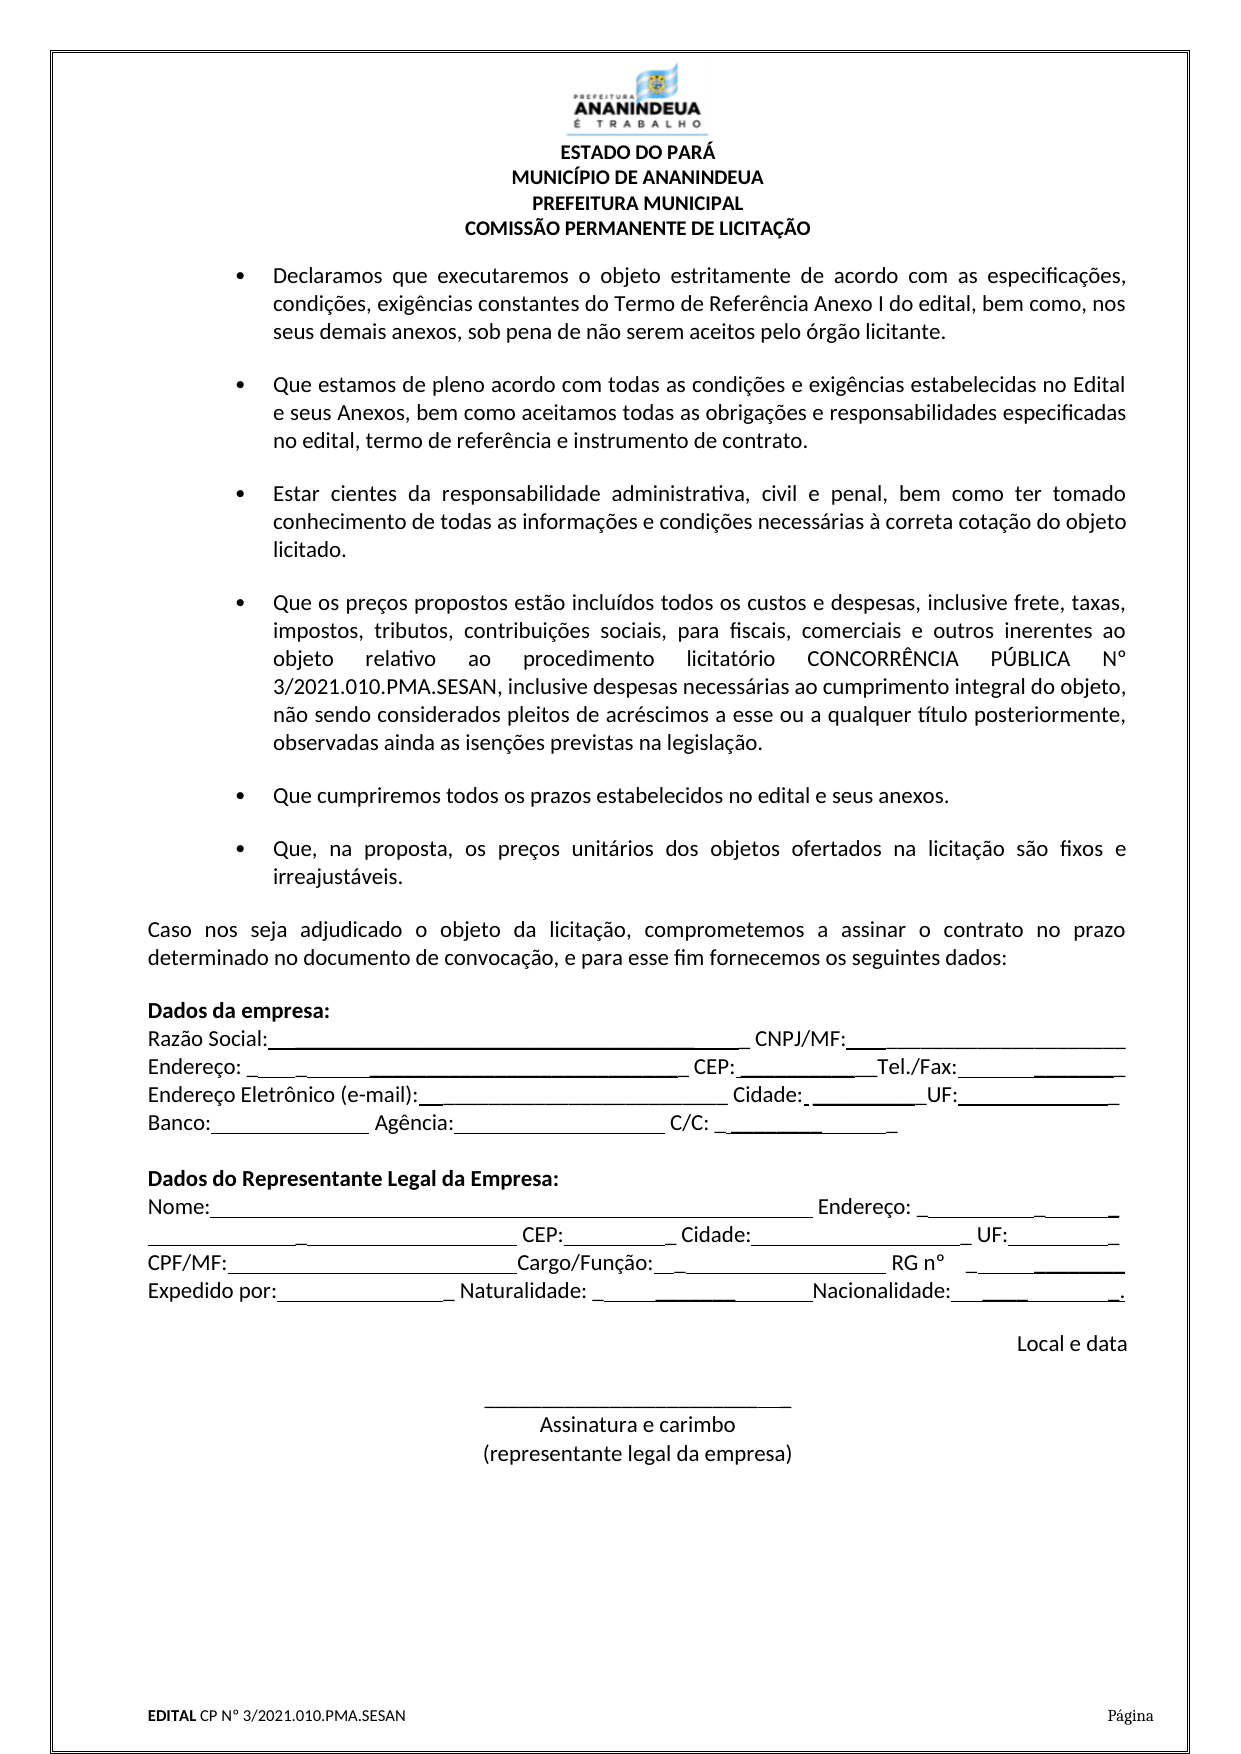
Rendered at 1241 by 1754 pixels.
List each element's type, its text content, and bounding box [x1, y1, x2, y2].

list Que estamos de pleno acordo com todas as condições e exigências estabelecidas no Edital e seus Anexos, bem como aceitamos todas as obrigações e responsabilidades especificadas no edital, termo de referência e instrumento de contrato. [237, 370, 1128, 454]
list Que, na proposta, os preços unitários dos objetos ofertados na licitação são fixos e irreajustáveis. [237, 834, 1128, 890]
list Que os preços propostos estão incluídos todos os custos e despesas, inclusive frete, taxas, impostos, tributos, contribuições sociais, para fiscais, comerciais e outros inerentes ao objeto relativo ao procedimento licitatório CONCORRÊNCIA PÚBLICA Nº 3/2021.010.PMA.SESAN, inclusive despesas necessárias ao cumprimento integral do objeto, não sendo considerados pleitos de acréscimos a esse ou a qualquer título posteriormente, observadas ainda as isenções previstas na legislação. [237, 588, 1128, 756]
text Nome: Endereço: _ _ _ _ CEP: _ Cidade: _ UF: _ CPF/MF: Cargo/Função: _ RG nº _ ________ Expedido por: _ Naturalidade: _ _______ Nacionalidade: ____ _. [148, 1192, 1128, 1304]
list Que cumpriremos todos os prazos estabelecidos no edital e seus anexos. [237, 781, 1128, 809]
text Local e data [148, 1329, 1128, 1358]
text (representante legal da empresa) [148, 1439, 1128, 1467]
text Endereço Eletrônico (e-mail): _________________________ Cidade: __________UF: _ [148, 1080, 1128, 1108]
text ________________________ _ [148, 1383, 1128, 1411]
text Banco: Agência: C/C: _ ________ _ [148, 1108, 1128, 1136]
text Dados do Representante Legal da Empresa: [148, 1164, 1128, 1192]
list Declaramos que executaremos o objeto estritamente de acordo com as especificações, condições, exigências constantes do Termo de Referência Anexo I do edital, bem como, nos seus demais anexos, sob pena de não serem aceitos pelo órgão licitante. [237, 261, 1128, 345]
picture [564, 59, 712, 139]
text Dados da empresa: [148, 996, 1128, 1024]
list Estar cientes da responsabilidade administrativa, civil e penal, bem como ter tomado conhecimento de todas as informações e condições necessárias à correta cotação do objeto licitado. [237, 479, 1128, 563]
text Caso nos seja adjudicado o objeto da licitação, comprometemos a assinar o contrato no prazo determinado no documento de convocação, e para esse fim fornecemos os seguintes dados: [148, 915, 1128, 971]
text Assinatura e carimbo [148, 1411, 1128, 1439]
text Razão Social: ___________________________________ _ CNPJ/MF: _____________________ Endereço: _ _ ____________________________ CEP: ____________Tel./Fax: ________ [148, 1024, 1128, 1080]
